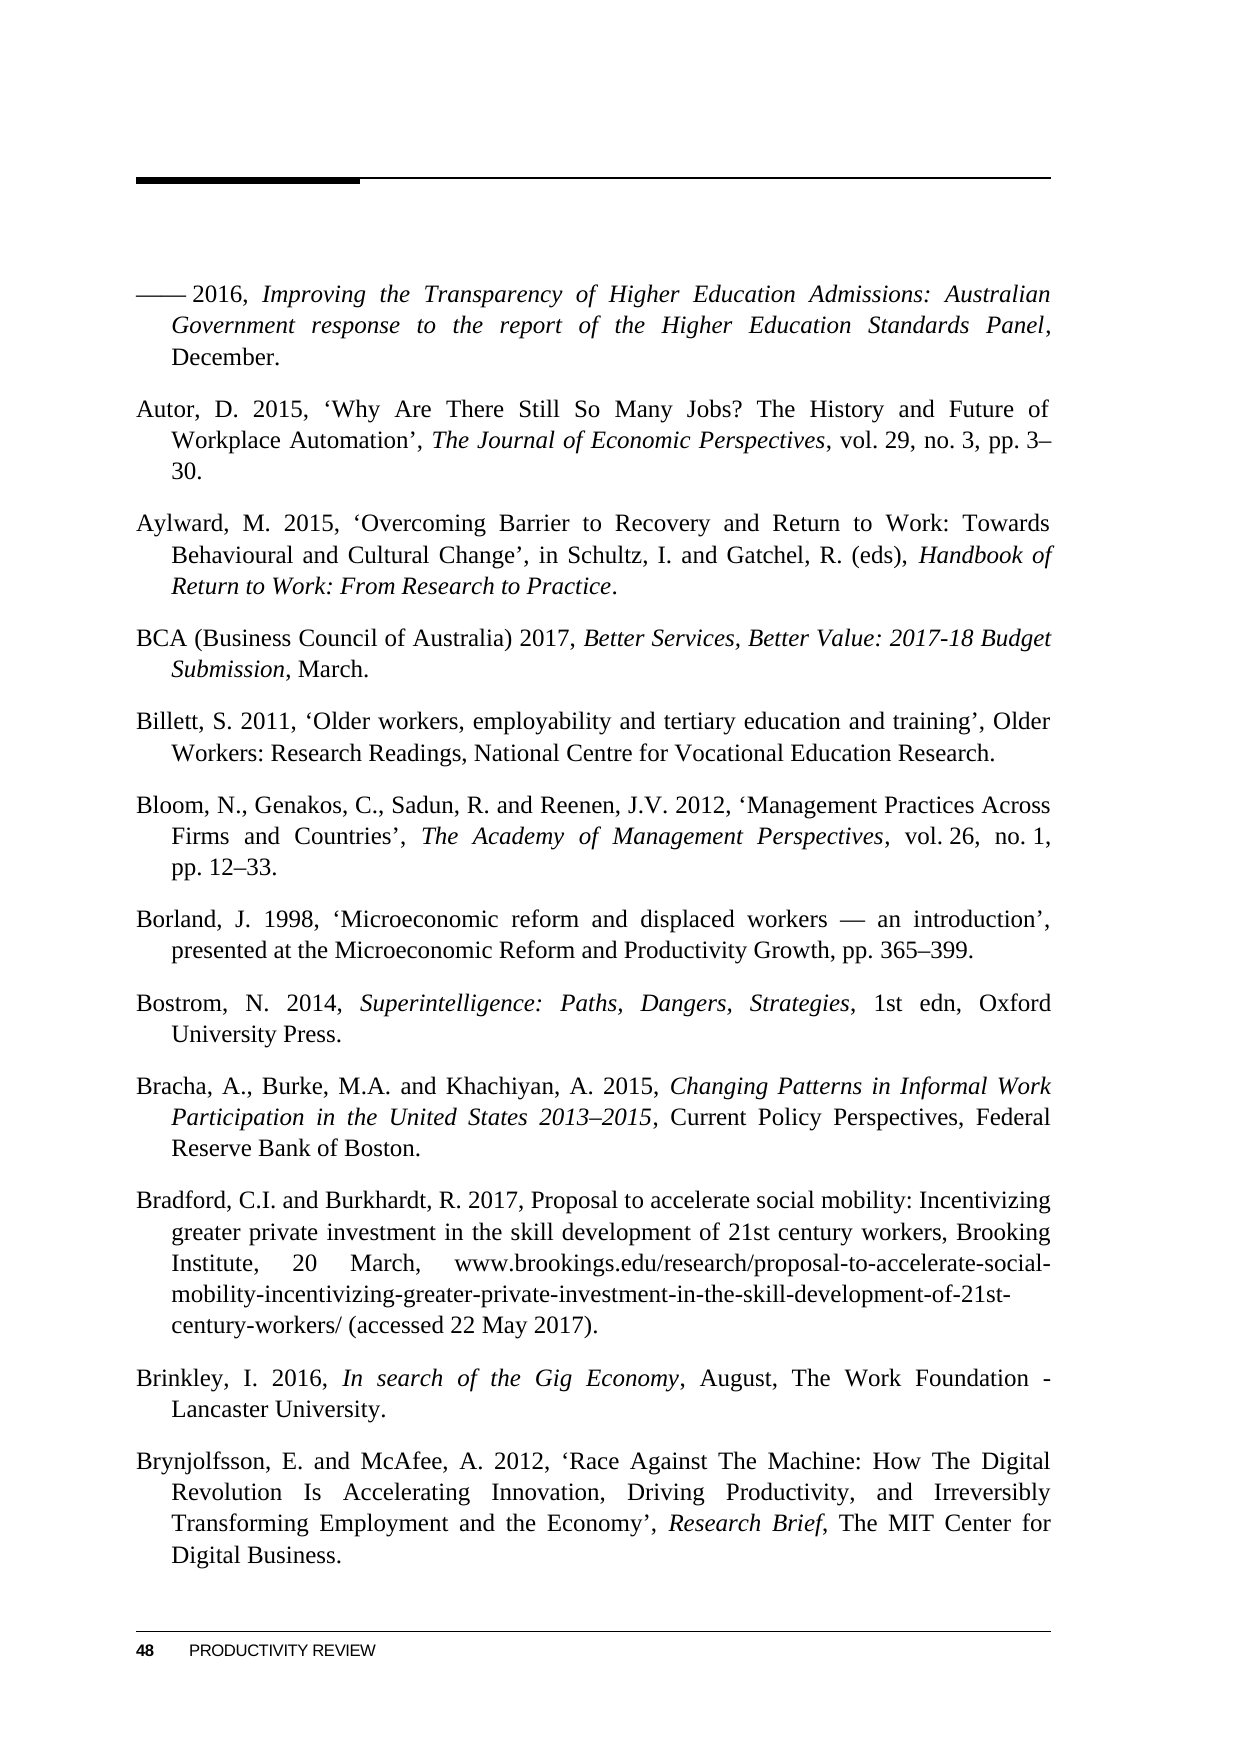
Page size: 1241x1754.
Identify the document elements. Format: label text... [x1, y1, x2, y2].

text —— 2016, Improving the Transparency of Higher Education Admissions: Australian Government response to the report of the Higher Education Standards Panel, December. [136, 277, 1051, 371]
text Bostrom, N. 2014, Superintelligence: Paths, Dangers, Strategies, 1st edn, Oxford University Press. [136, 985, 1051, 1048]
text Borland, J. 1998, ‘Microeconomic reform and displaced workers — an introduction’, presented at the Microeconomic Reform and Productivity Growth, pp. 365–399. [136, 902, 1051, 964]
text Aylward, M. 2015, ‘Overcoming Barrier to Recovery and Return to Work: Towards Behavioural and Cultural Change’, in Schultz, I. and Gatchel, R. (eds), Handbook of Return to Work: From Research to Practice. [136, 506, 1051, 600]
text Bradford, C.I. and Burkhardt, R. 2017, Proposal to accelerate social mobility: Incentivizing greater private investment in the skill development of 21st century workers, Brooking Institute, 20 March, www.brookings.edu/research/proposal-to-accelerate-social-mobility-incentivizing-greater-private-investment-in-the-skill-development-of-21st-century-workers/ (accessed 22 May 2017). [136, 1183, 1051, 1339]
text BCA (Business Council of Australia) 2017, Better Services, Better Value: 2017-18 Budget Submission, March. [136, 621, 1051, 683]
text Bracha, A., Burke, M.A. and Khachiyan, A. 2015, Changing Patterns in Informal Work Participation in the United States 2013–2015, Current Policy Perspectives, Federal Reserve Bank of Boston. [136, 1068, 1051, 1162]
text Brynjolfsson, E. and McAfee, A. 2012, ‘Race Against The Machine: How The Digital Revolution Is Accelerating Innovation, Driving Productivity, and Irreversibly Transforming Employment and the Economy’, Research Brief, The MIT Center for Digital Business. [136, 1443, 1051, 1568]
text Bloom, N., Genakos, C., Sadun, R. and Reenen, J.V. 2012, ‘Management Practices Across Firms and Countries’, The Academy of Management Perspectives, vol. 26, no. 1, pp. 12–33. [136, 787, 1051, 881]
text Autor, D. 2015, ‘Why Are There Still So Many Jobs? The History and Future of Workplace Automation’, The Journal of Economic Perspectives, vol. 29, no. 3, pp. 3–30. [136, 391, 1051, 485]
text Brinkley, I. 2016, In search of the Gig Economy, August, The Work Foundation - Lancaster University. [136, 1360, 1051, 1423]
text Billett, S. 2011, ‘Older workers, employability and tertiary education and training’, Older Workers: Research Readings, National Centre for Vocational Education Research. [136, 704, 1051, 766]
